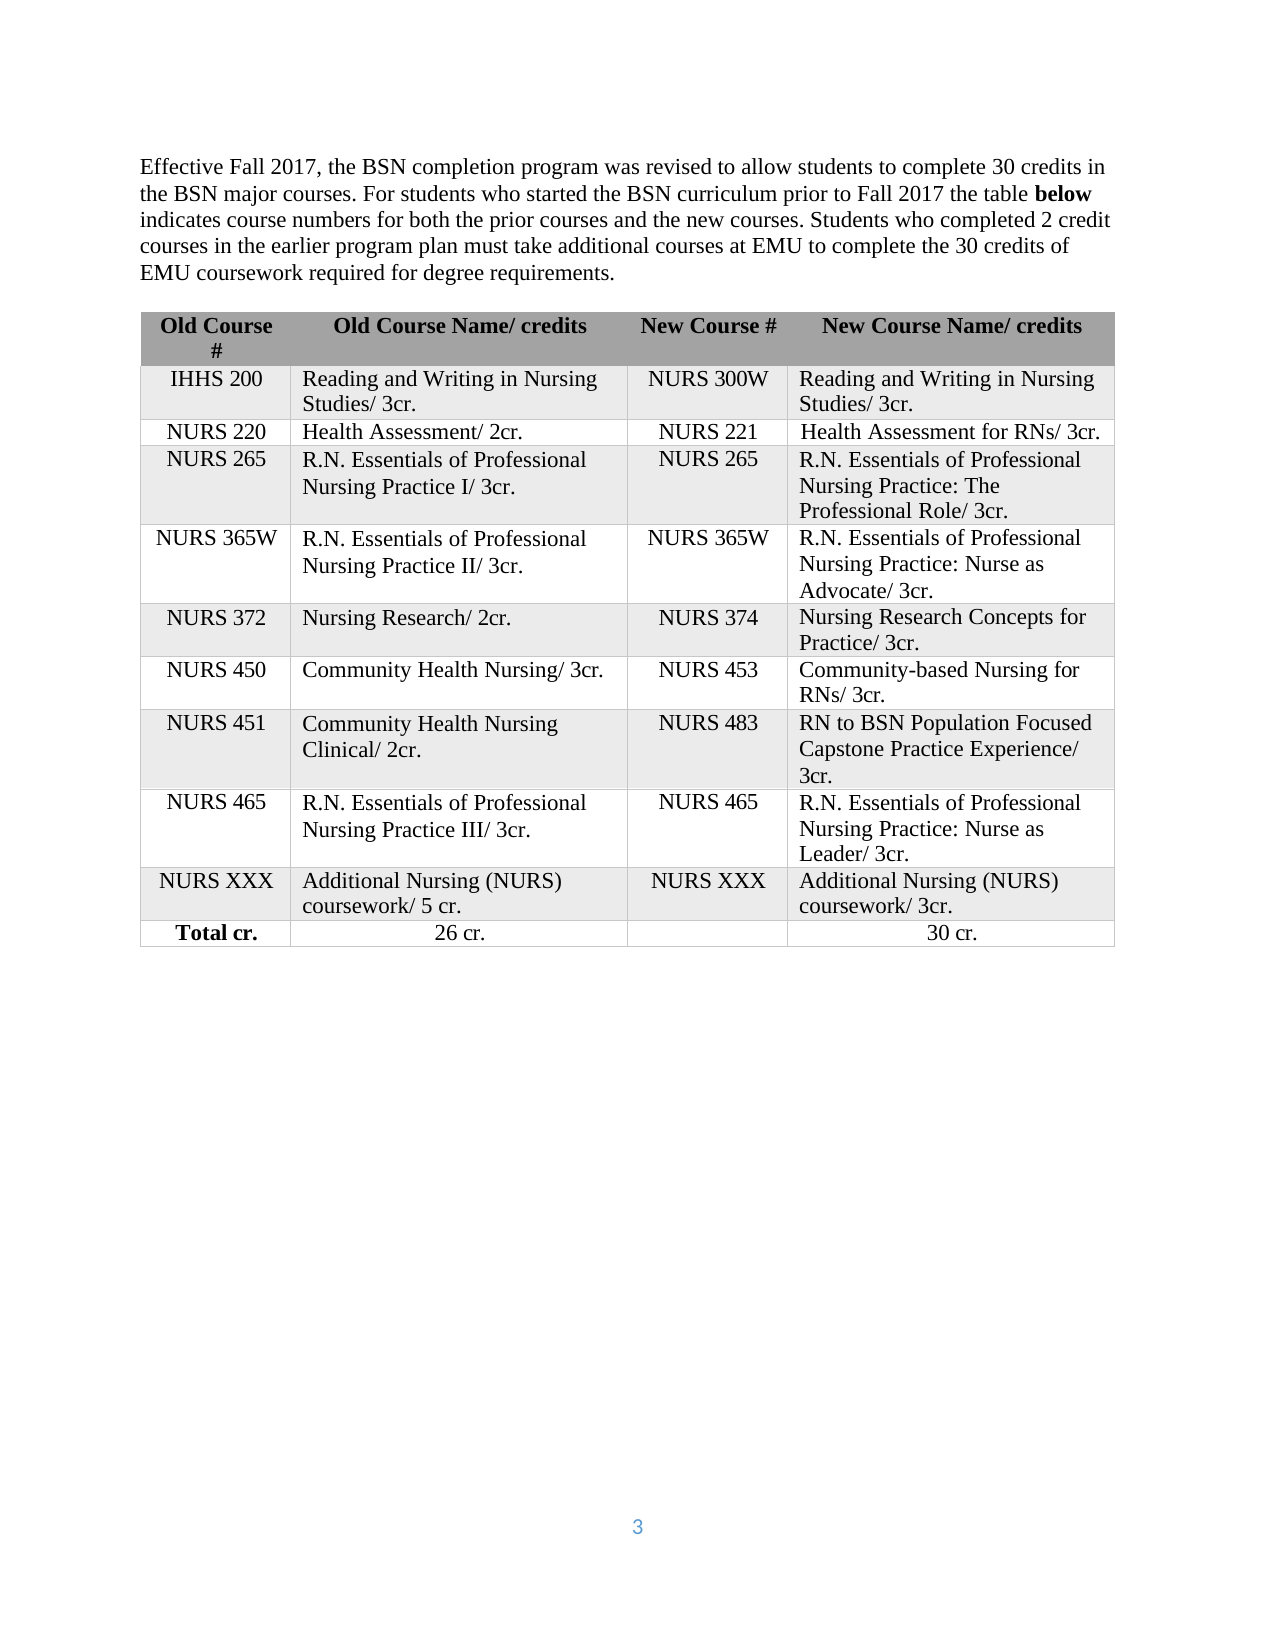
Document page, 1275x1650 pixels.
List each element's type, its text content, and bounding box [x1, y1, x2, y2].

table_cell Nursing Research Concepts for Practice/ 3cr. [788, 604, 1114, 656]
table_cell NURS 220 [141, 420, 290, 445]
table_cell NURS 365W [628, 525, 787, 603]
table_cell NURS 300W [628, 366, 787, 419]
table_cell Reading and Writing in Nursing Studies/ 3cr. [788, 366, 1114, 419]
table_cell RN to BSN Population Focused Capstone Practice Experience/ 3cr. [788, 710, 1114, 788]
table_cell 26 cr. [291, 921, 627, 946]
table_cell R.N. Essentials of Professional Nursing Practice: Nurse as Leader/ 3cr. [788, 790, 1114, 867]
table_cell Additional Nursing (NURS) coursework/ 3cr. [788, 868, 1114, 920]
table_cell Nursing Research/ 2cr. [291, 604, 627, 656]
table_cell Reading and Writing in Nursing Studies/ 3cr. [291, 366, 627, 419]
table_cell 30 cr. [788, 921, 1114, 946]
table_cell R.N. Essentials of Professional Nursing Practice II/ 3cr. [291, 525, 627, 603]
table_cell NURS 265 [141, 446, 290, 524]
table_cell [628, 921, 787, 946]
table_cell Additional Nursing (NURS) coursework/ 5 cr. [291, 868, 627, 920]
table_cell NURS XXX [141, 868, 290, 920]
table_cell NURS 453 [628, 657, 787, 709]
table_cell NURS 221 [628, 420, 787, 445]
table_cell NURS 265 [628, 446, 787, 524]
table_cell R.N. Essentials of Professional Nursing Practice III/ 3cr. [291, 790, 627, 867]
table_cell NURS 465 [141, 790, 290, 867]
table_cell Community Health Nursing Clinical/ 2cr. [291, 710, 627, 788]
table_cell IHHS 200 [141, 366, 290, 419]
table_cell R.N. Essentials of Professional Nursing Practice: Nurse as Advocate/ 3cr. [788, 525, 1114, 603]
table_cell NURS XXX [628, 868, 787, 920]
table_cell NURS 372 [141, 604, 290, 656]
text Effective Fall 2017, the BSN completion program was revised to allow students to complete 30 credits in the BSN major courses. For students who started the BSN curriculum prior to Fall 2017 the table below indicates course numbers for both the prior courses and the new courses. Students who completed 2 credit courses in the earlier program plan must take additional courses at EMU to complete the 30 credits of EMU coursework required for degree requirements. [139, 153, 1123, 285]
table_cell NURS 451 [141, 710, 290, 788]
table_cell NURS 450 [141, 657, 290, 709]
table_cell Community-based Nursing for RNs/ 3cr. [788, 657, 1114, 709]
table_cell R.N. Essentials of Professional Nursing Practice: The Professional Role/ 3cr. [788, 446, 1114, 524]
table_cell NURS 365W [141, 525, 290, 603]
table_cell Health Assessment/ 2cr. [291, 420, 627, 445]
table_cell NURS 483 [628, 710, 787, 788]
table_cell Total cr. [141, 921, 290, 946]
table_cell Community Health Nursing/ 3cr. [291, 657, 627, 709]
table_header Old Course Old Course Name/ credits New Course # New Course Name/ credits # [141, 312, 1115, 366]
table_cell R.N. Essentials of Professional Nursing Practice I/ 3cr. [291, 446, 627, 524]
table_cell NURS 374 [628, 604, 787, 656]
table_cell Health Assessment for RNs/ 3cr. [788, 420, 1114, 445]
table_cell NURS 465 [628, 790, 787, 867]
